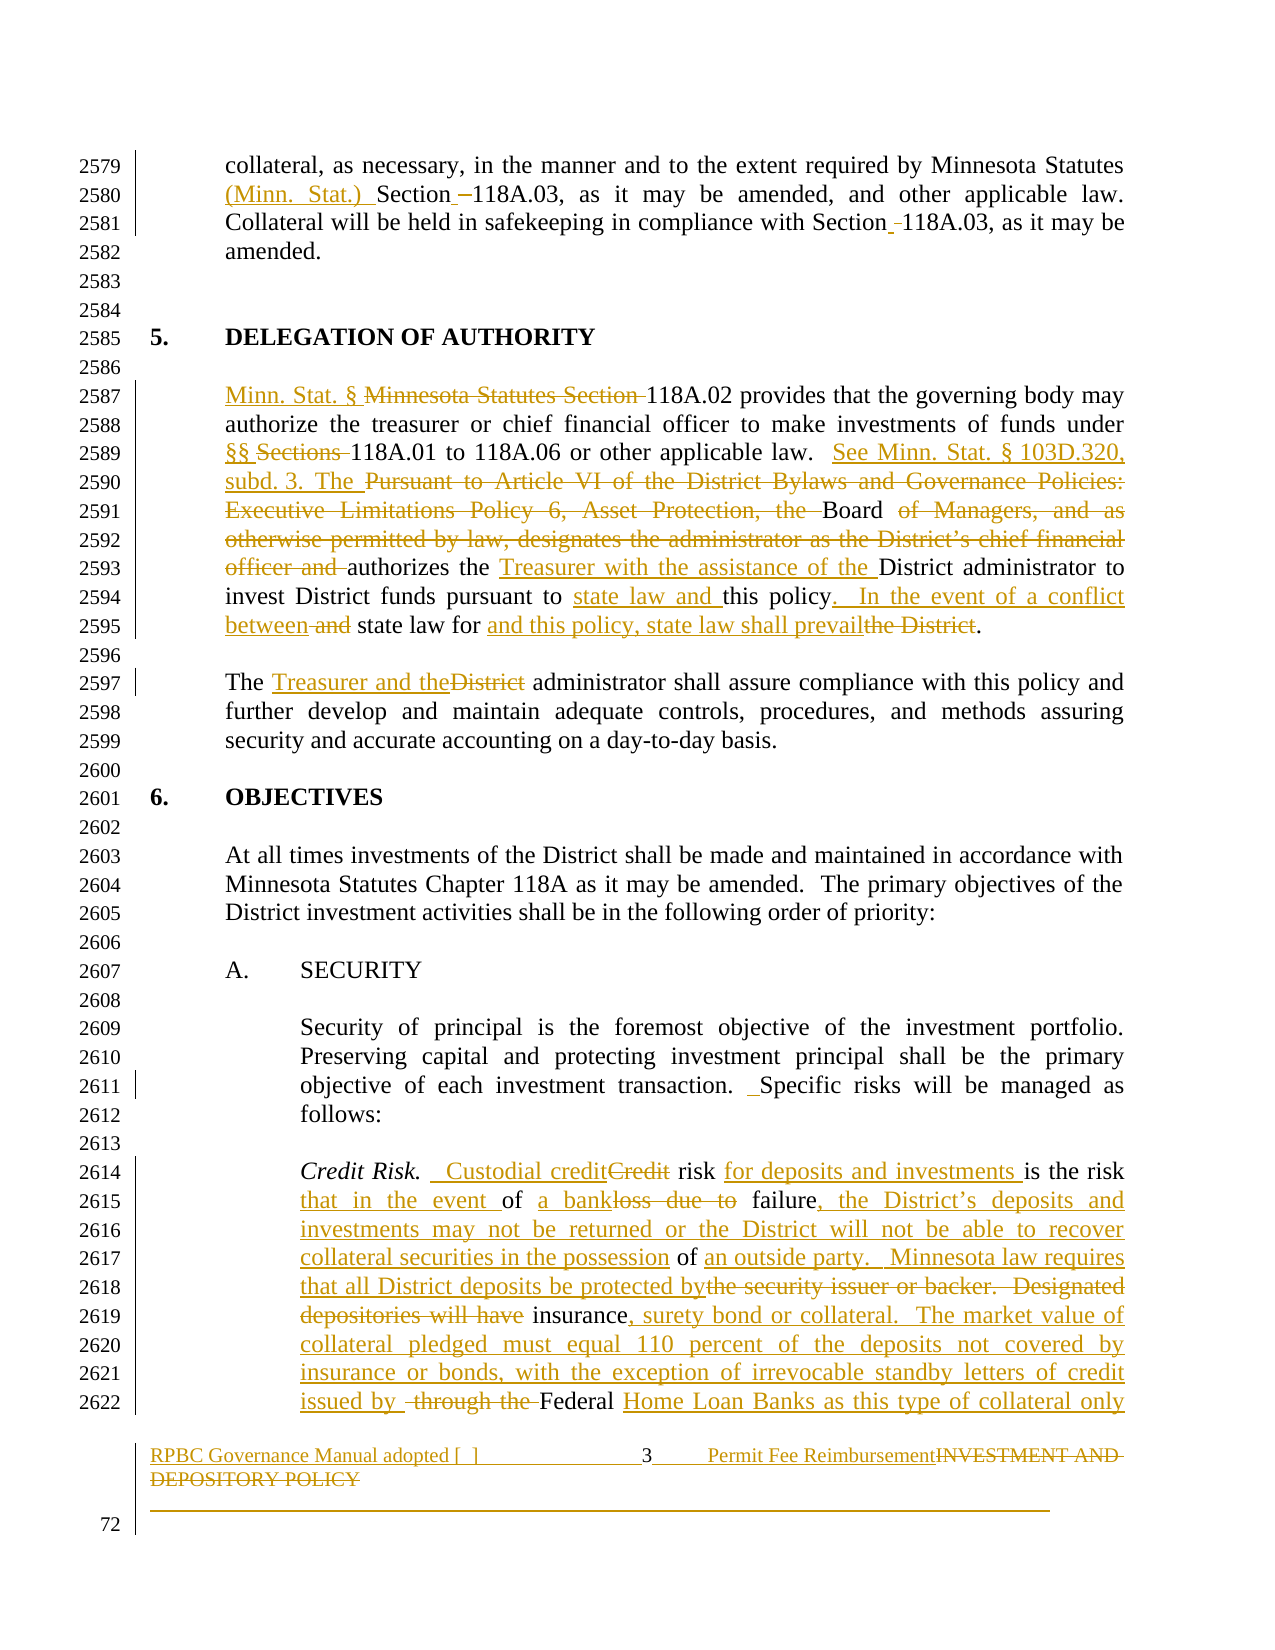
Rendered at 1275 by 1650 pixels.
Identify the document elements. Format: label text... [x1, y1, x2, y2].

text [225, 150, 1125, 265]
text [300, 1355, 1125, 1382]
text At all times investments of the District shall be made and maintained in accordance with Minnesota Statutes Chapter 118A as it may be amended. The primary objectives of the District investment activities shall be in the following order of priority: [225, 840, 1125, 926]
text The administrator shall assure compliance with this policy and further develop and maintain adequate controls, procedures, and methods assuring security and accurate accounting on a day-to-day basis. [225, 667, 1125, 754]
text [300, 1240, 1125, 1354]
text Security of principal is the foremost objective of the investment portfolio. Preserving capital and protecting investment principal shall be the primary objective of each investment transaction. Specific risks will be managed as follows: [300, 1012, 1125, 1127]
text A. SECURITY [225, 955, 1125, 984]
text 5. DELEGATION OF AUTHORITY [150, 322, 1125, 351]
text Credit Risk. risk is the risk of failure of insuranceFederal [300, 1156, 1125, 1239]
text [300, 1384, 1125, 1415]
text 118A.02 provides that the governing body may authorize the treasurer or chief financial officer to make investments of funds under 118A.01 to 118A.06 or other applicable law. Board authorizes the District administrator to invest District funds pursuant to this policy state law for . [225, 541, 1125, 639]
text 118A.02 provides that the governing body may authorize the treasurer or chief financial officer to make investments of funds under 118A.01 to 118A.06 or other applicable law. Board authorizes the District administrator to invest District funds pursuant to this policy state law for . [225, 380, 1125, 539]
text 6. OBJECTIVES [150, 782, 1125, 811]
